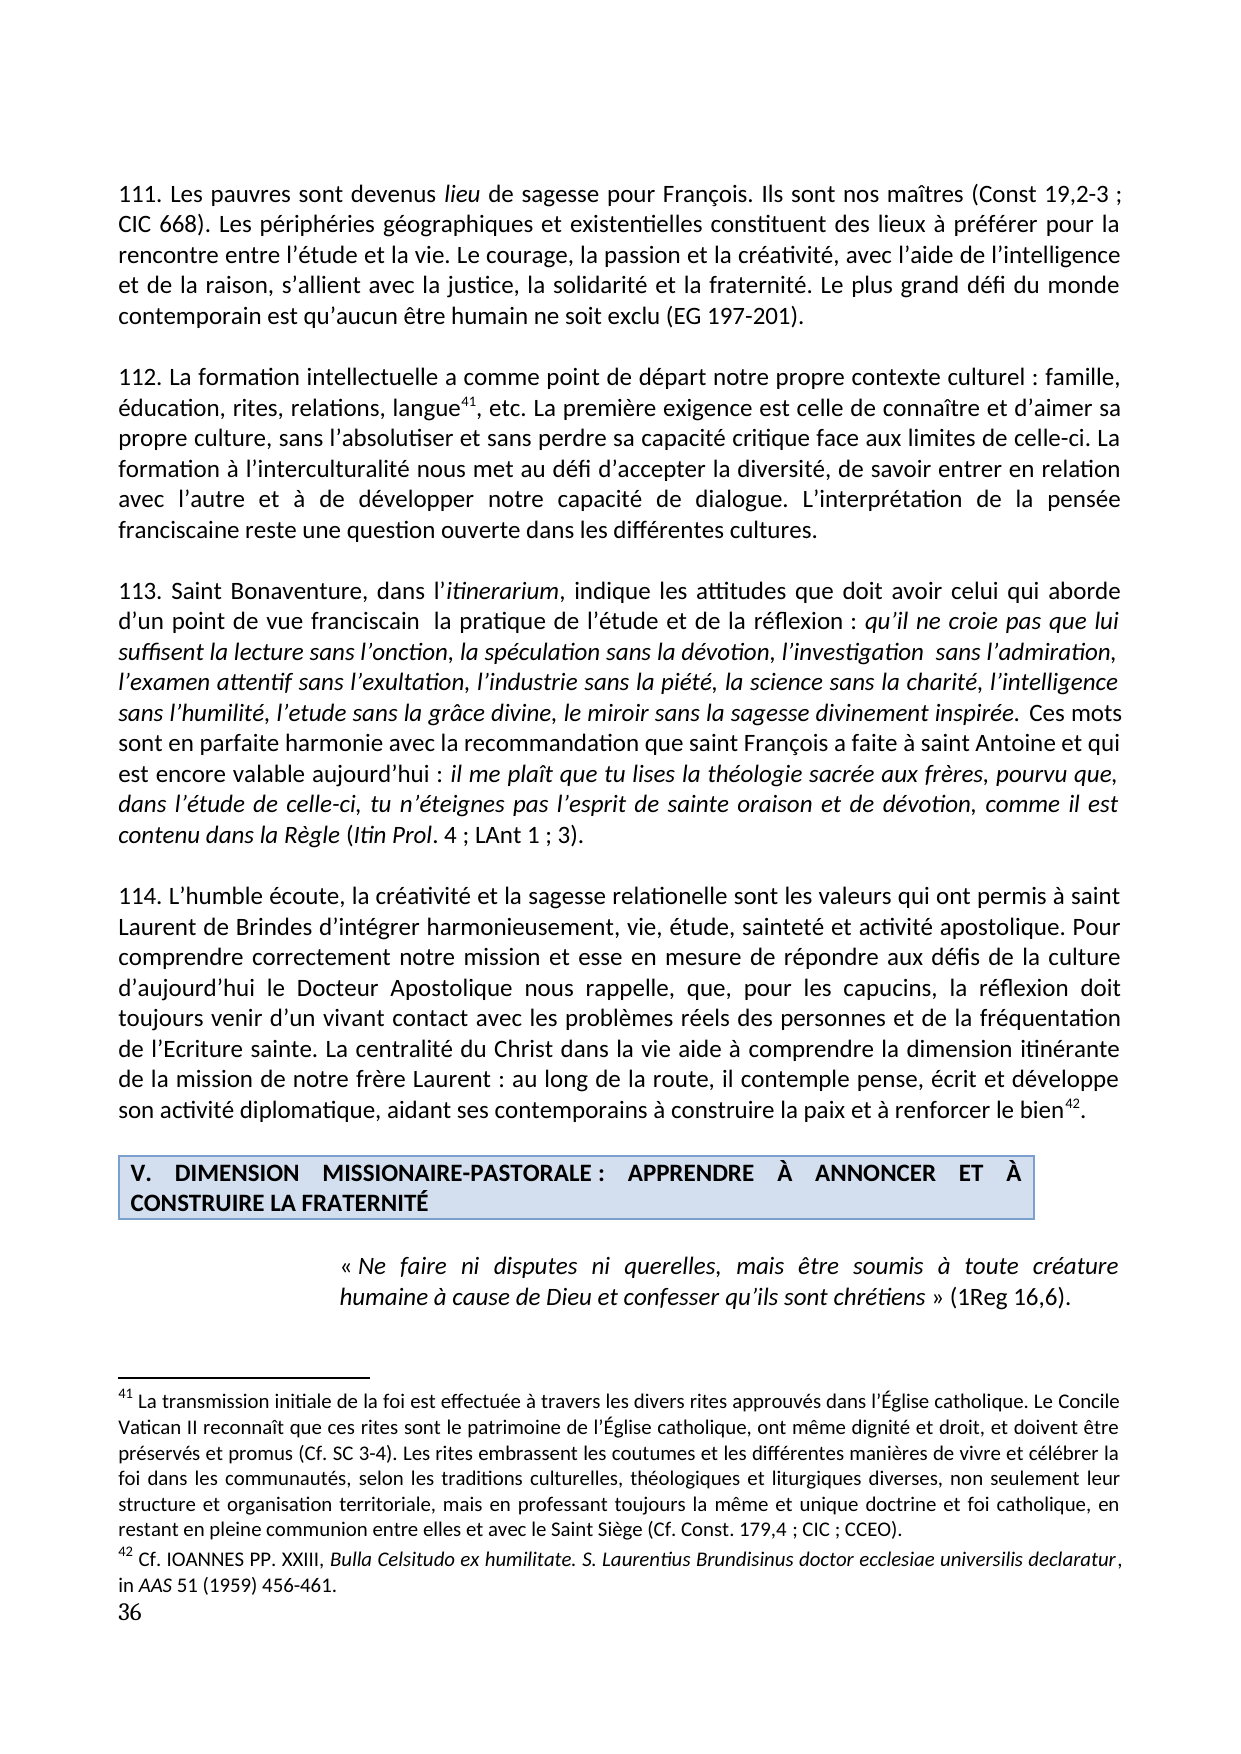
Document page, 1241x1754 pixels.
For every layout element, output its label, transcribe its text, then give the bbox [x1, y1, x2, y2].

text 114. L’humble écoute, la créativité et la sagesse relationelle sont les valeurs qui ont permis à saint Laurent de Brindes d’intégrer harmonieusement, vie, étude, sainteté et activité apostolique. Pour comprendre correctement notre mission et esse en mesure de répondre aux défis de la culture d’aujourd’hui le Docteur Apostolique nous rappelle, que, pour les capucins, la réflexion doit toujours venir d’un vivant contact avec les problèmes réels des personnes et de la fréquentation de l’Ecriture sainte. La centralité du Christ dans la vie aide à comprendre la dimension itinérante de la mission de notre frère Laurent : au long de la route, il contemple pense, écrit et développe son activité diplomatique, aidant ses contemporains à construire la paix et à renforcer le bien. [118, 880, 1122, 1124]
text 113. Saint Bonaventure, dans l’itinerarium, indique les attitudes que doit avoir celui qui aborde d’un point de vue franciscain la pratique de l’étude et de la réflexion : qu’il ne croie pas que lui suffisent la lecture sans l’onction, la spéculation sans la dévotion, l’investigation sans l’admiration, l’examen attentif sans l’exultation, l’industrie sans la piété, la science sans la charité, l’intelligence sans l’humilité, l’etude sans la grâce divine, le miroir sans la sagesse divinement inspirée. Ces mots sont en parfaite harmonie avec la recommandation que saint François a faite à saint Antoine et qui est encore valable aujourd’hui : il me plaît que tu lises la théologie sacrée aux frères, pourvu que, dans l’étude de celle-ci, tu n’éteignes pas l’esprit de sainte oraison et de dévotion, comme il est contenu dans la Règle (Itin Prol. 4 ; LAnt 1 ; 3). [118, 575, 1122, 849]
text 111. Les pauvres sont devenus lieu de sagesse pour François. Ils sont nos maîtres (Const 19,2-3 ; CIC 668). Les périphéries géographiques et existentielles constituent des lieux à préférer pour la rencontre entre l’étude et la vie. Le courage, la passion et la créativité, avec l’aide de l’intelligence et de la raison, s’allient avec la justice, la solidarité et la fraternité. Le plus grand défi du monde contemporain est qu’aucun être humain ne soit exclu (EG 197-201). [118, 178, 1122, 331]
table_header V. DIMENSION MISSIONAIRE-PASTORALE : Apprendre à annoncer et à construire la fraternité [120, 1157, 1033, 1218]
text « Ne faire ni disputes ni querelles, mais être soumis à toute créature humaine à cause de Dieu et confesser qu’ils sont chrétiens » (1Reg 16,6). [339, 1251, 1122, 1312]
text 112. La formation intellectuelle a comme point de départ notre propre contexte culturel : famille, éducation, rites, relations, langue, etc. La première exigence est celle de connaître et d’aimer sa propre culture, sans l’absolutiser et sans perdre sa capacité critique face aux limites de celle-ci. La formation à l’interculturalité nous met au défi d’accepter la diversité, de savoir entrer en relation avec l’autre et à de développer notre capacité de dialogue. L’interprétation de la pensée franciscaine reste une question ouverte dans les différentes cultures. [118, 361, 1122, 544]
